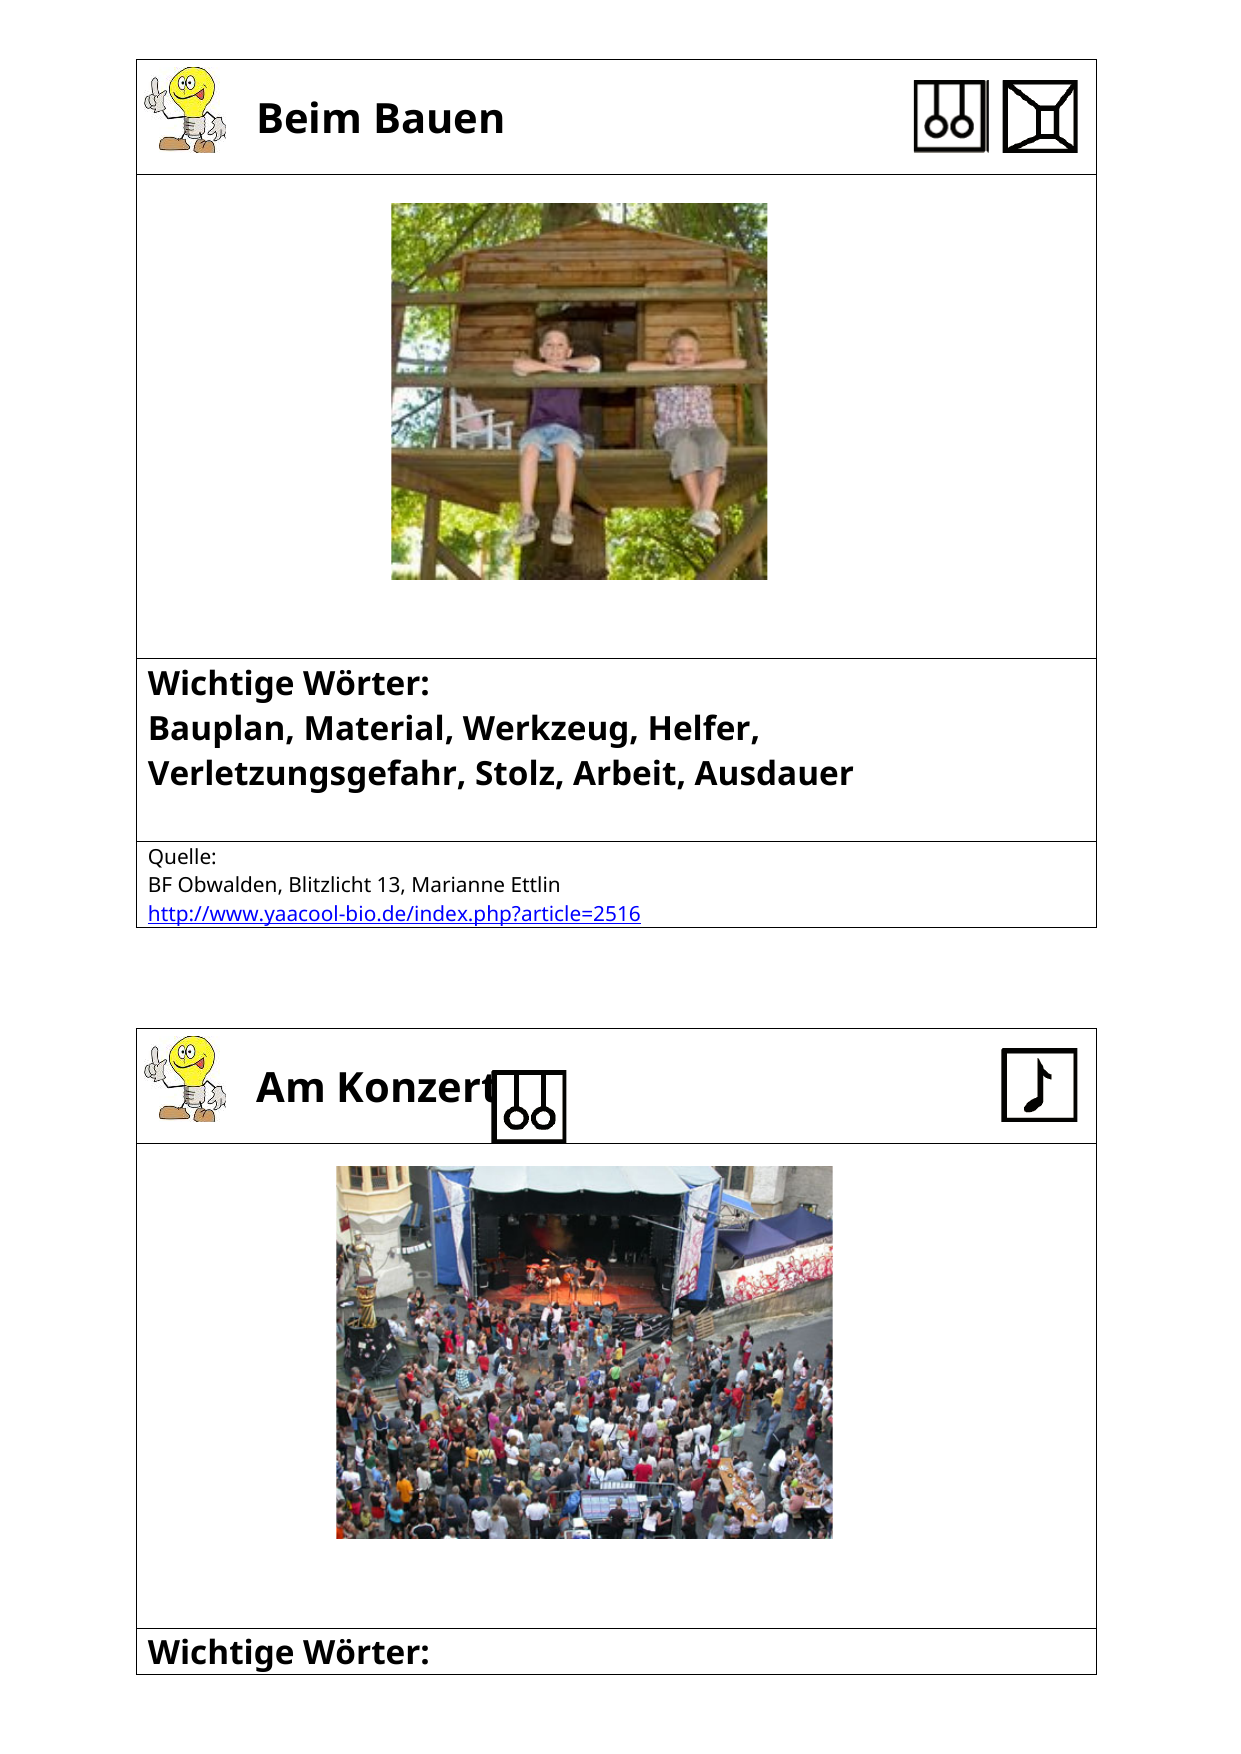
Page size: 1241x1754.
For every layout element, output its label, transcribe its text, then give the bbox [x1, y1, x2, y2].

picture [336, 1166, 833, 1539]
picture [391, 203, 768, 580]
table_cell [137, 1144, 1096, 1627]
table_cell Quelle: BF Obwalden, Blitzlicht 13, Marianne Ettlin http://www.yaacool-bio.de/index.php?article=2516 [137, 842, 1096, 927]
table_cell Wichtige Wörter: Bauplan, Material, Werkzeug, Helfer, Verletzungsgefahr, Stolz, Arbeit, Ausdauer [137, 659, 1096, 841]
table_cell [137, 175, 1096, 658]
table_header Am Konzert [137, 1029, 1096, 1143]
table_header Beim Bauen [137, 60, 1096, 174]
picture [913, 80, 989, 153]
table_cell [137, 1629, 1096, 1674]
